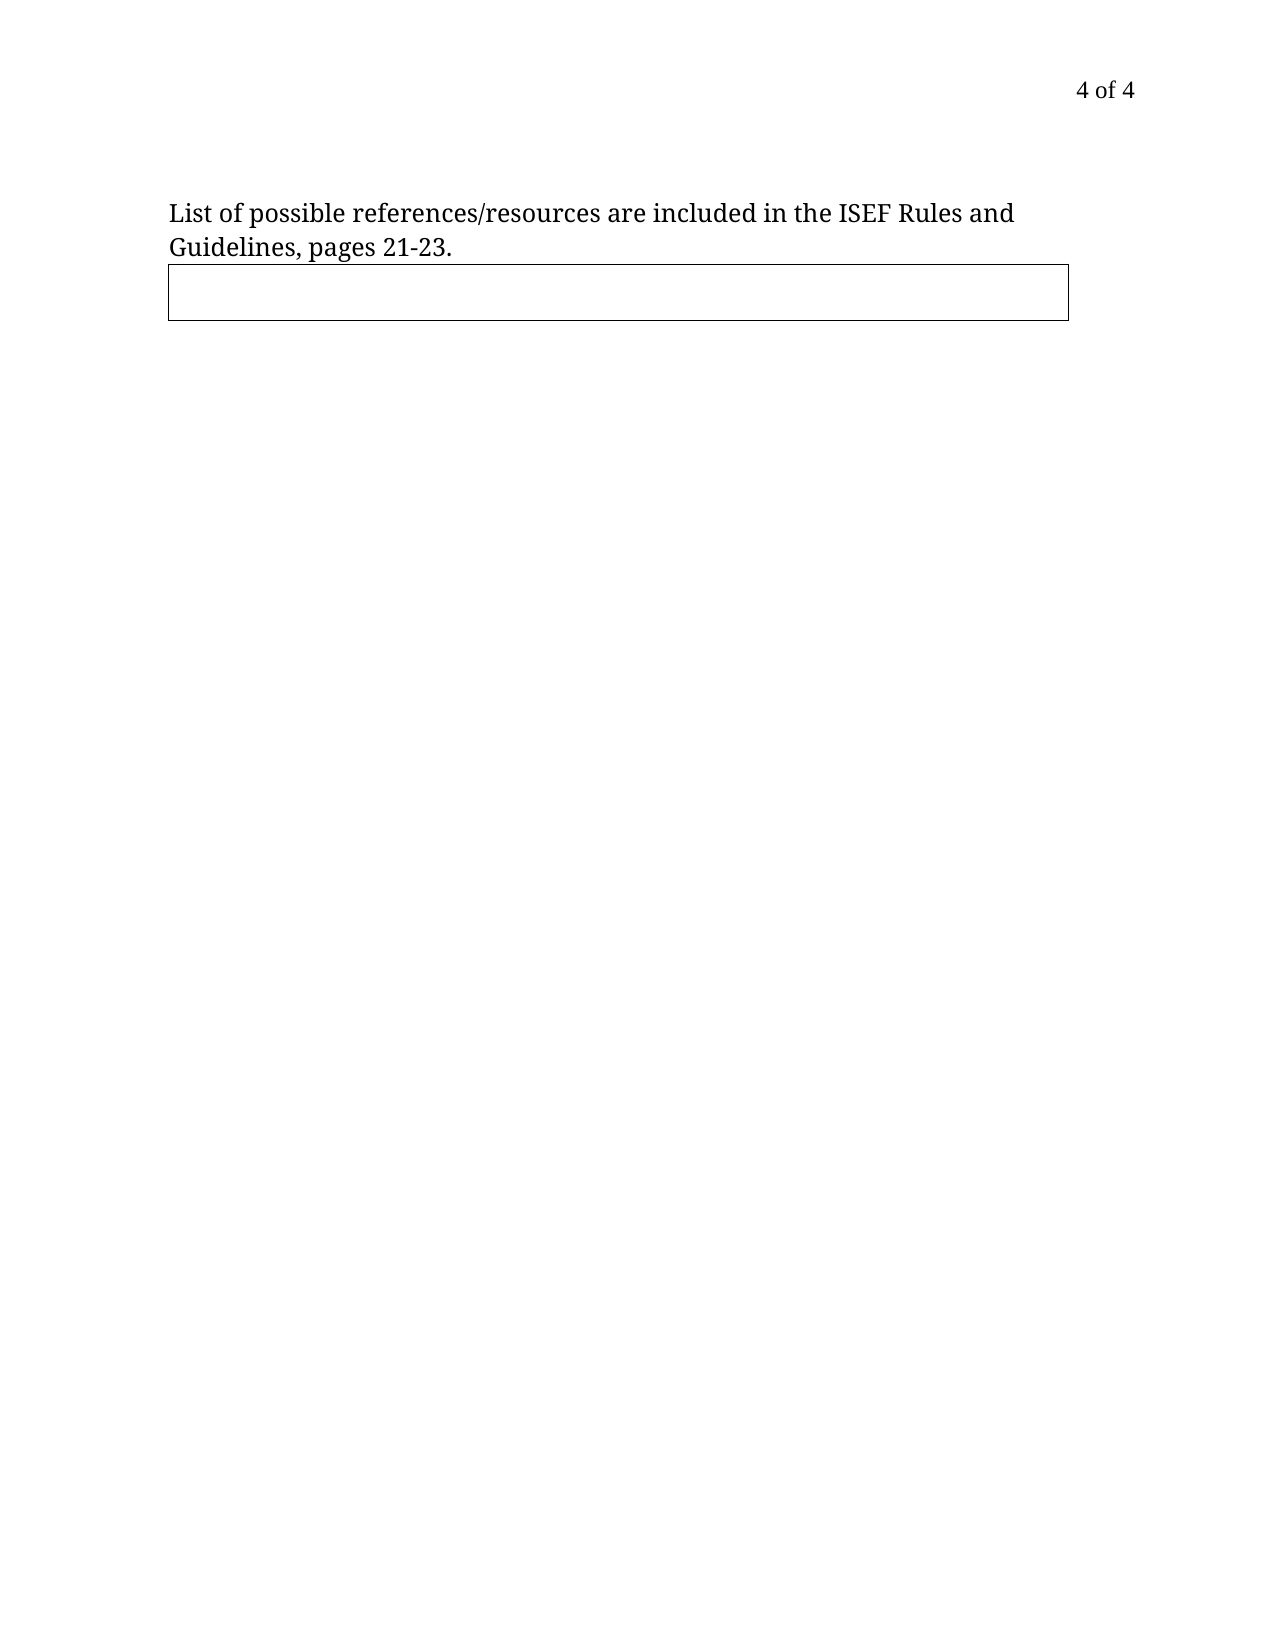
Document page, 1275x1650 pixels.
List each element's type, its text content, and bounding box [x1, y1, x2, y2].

table_header [169, 265, 1068, 320]
text List of possible references/resources are included in the ISEF Rules and Guidelines, pages 21-23. [169, 195, 1134, 263]
